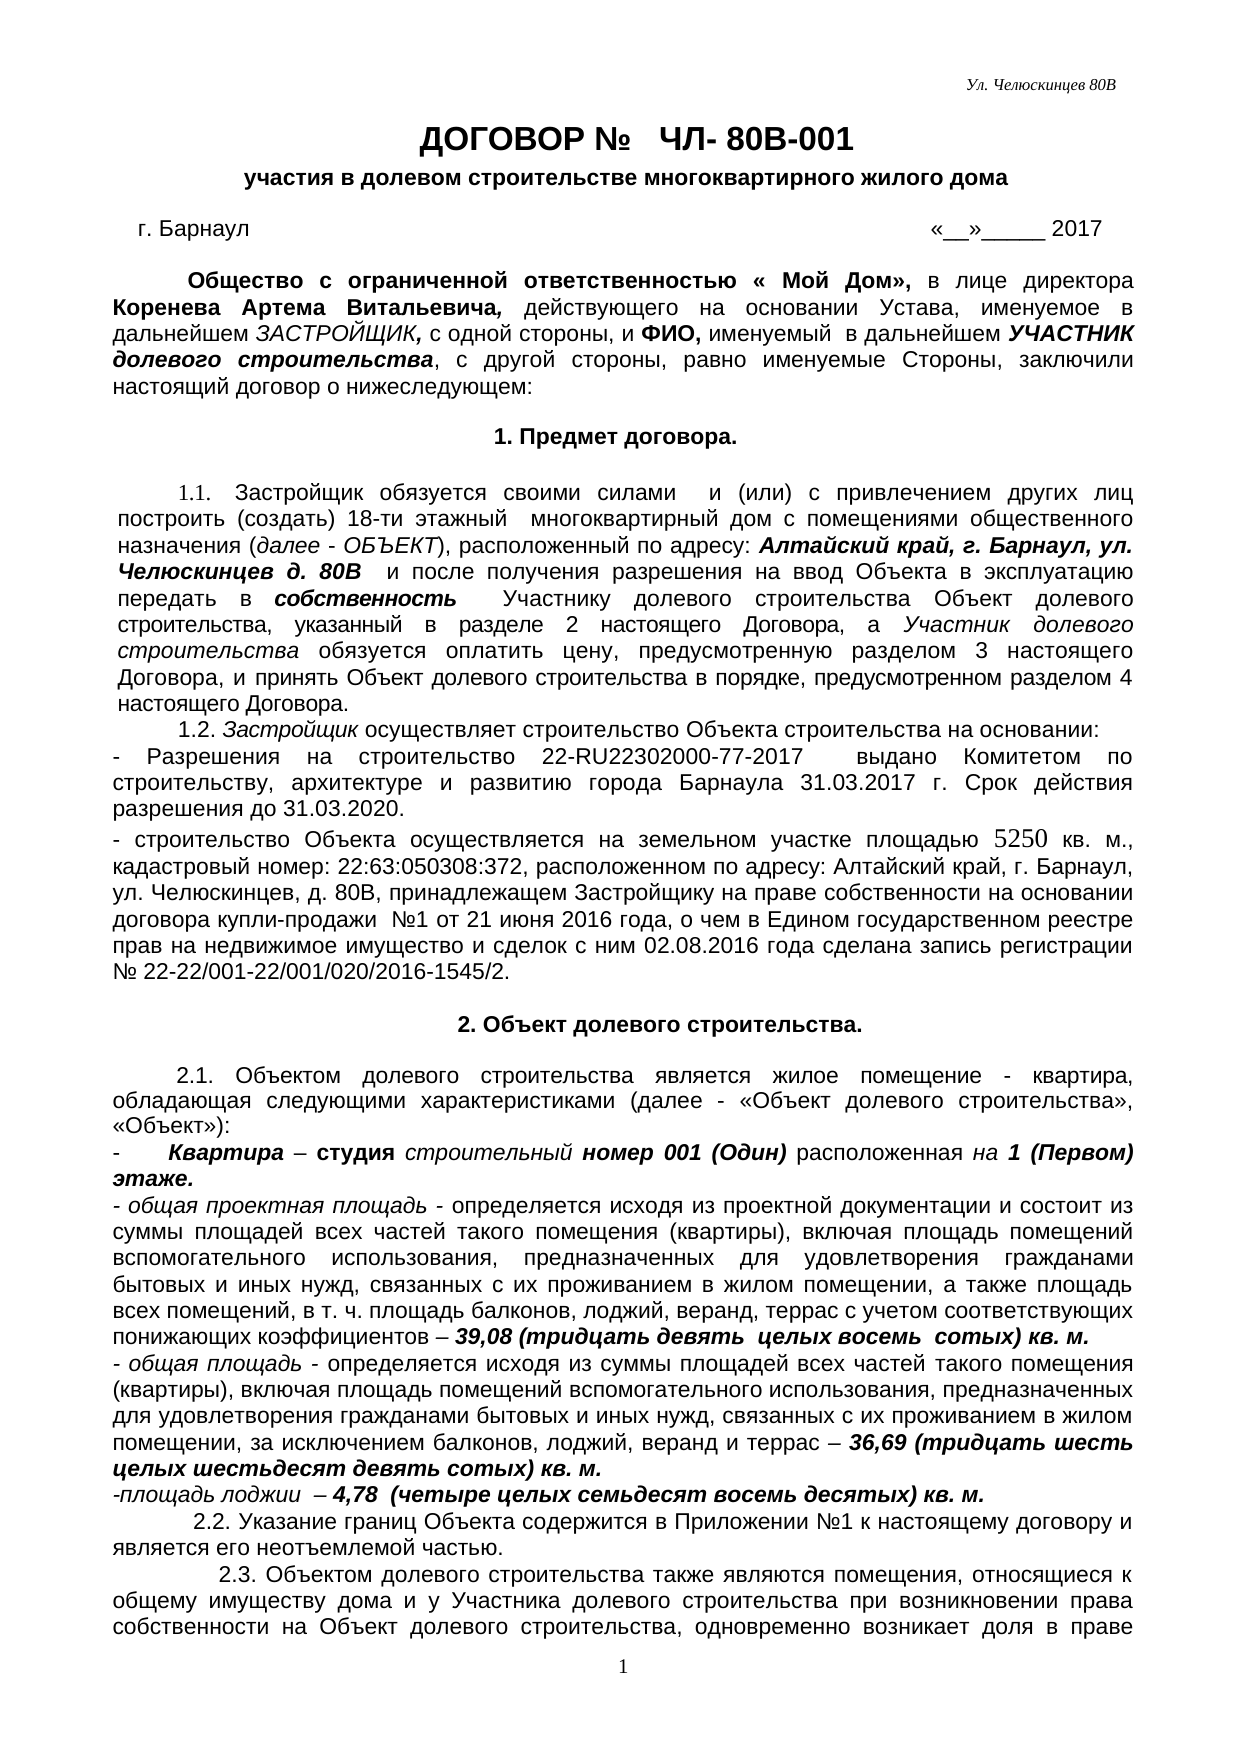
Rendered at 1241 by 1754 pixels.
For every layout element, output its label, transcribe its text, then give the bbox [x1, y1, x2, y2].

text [112, 1561, 1134, 1639]
text - общая площадь - определяется исходя из суммы площадей всех частей такого помещения (квартиры), включая площадь помещений вспомогательного использования, предназначенных для удовлетворения гражданами бытовых и иных нужд, связанных с их проживанием в жилом помещении, за исключением балконов, лоджий, веранд и террас – 36,69 (тридцать шесть целых шестьдесят девять сотых) кв. м. [112, 1350, 1134, 1481]
text - Разрешения на строительство 22-RU22302000-77-2017 выдано Комитетом по строительству, архитектуре и развитию города Барнаула 31.03.2017 г. Срок действия разрешения до 31.03.2020. [112, 743, 1134, 822]
text Общество с ограниченной ответственностью « Мой Дом», в лице директора Коренева Артема Витальевича, действующего на основании Устава, именуемое в дальнейшем ЗАСТРОЙЩИК, с одной стороны, и ФИО, именуемый в дальнейшем УЧАСТНИК долевого строительства, с другой стороны, равно именуемые Стороны, заключили настоящий договор о нижеследующем: [112, 267, 1134, 399]
text участия в долевом строительстве многоквартирного жилого дома [112, 164, 1134, 191]
list Застройщик обязуется своими силами и (или) с привлечением других лиц построить (создать) 18-ти этажный многоквартирный дом с помещениями общественного назначения (далее - ОБЪЕКТ), расположенный по адресу: Алтайский край, г. Барнаул, ул. Челюскинцев д. 80В и после получения разрешения на ввод Объекта в эксплуатацию передать в собственность Участнику долевого строительства Объект долевого строительства, указанный в разделе 2 настоящего Договора, а Участник долевого строительства обязуется оплатить цену, предусмотренную разделом 3 настоящего Договора, и принять Объект долевого строительства в порядке, предусмотренном разделом 4 настоящего Договора. [117, 479, 1134, 716]
text - строительство Объекта осуществляется на земельном участке площадью 5250 кв. м., кадастровый номер: 22:63:050308:372, расположенном по адресу: Алтайский край, г. Барнаул, ул. Челюскинцев, д. 80В, принадлежащем Застройщику на праве собственности на основании договора купли-продажи №1 от 21 июня 2016 года, о чем в Едином государственном реестре прав на недвижимое имущество и сделок с ним 02.08.2016 года сделана запись регистрации № 22-22/001-22/001/020/2016-1545/2. [112, 822, 1134, 984]
text г. Барнаул «__»_____ 2017 [112, 214, 1134, 241]
text - Квартира – студия строительный номер 001 (Один) расположенная на 1 (Первом) этаже. [112, 1139, 1134, 1192]
title ДОГОВОР № ЧЛ- 80В-001 [112, 119, 1134, 158]
text 2.1. Объектом долевого строительства является жилое помещение - квартира, обладающая следующими характеристиками (далее - «Объект долевого строительства», «Объект»): [112, 1064, 1134, 1139]
text 1.2. Застройщик осуществляет строительство Объекта строительства на основании: [178, 716, 1134, 743]
text 2. Объект долевого строительства. [112, 1011, 1134, 1037]
text 2.2. Указание границ Объекта содержится в Приложении №1 к настоящему договору и является его неотъемлемой частью. [112, 1508, 1134, 1561]
text 1. Предмет договора. [97, 423, 1134, 449]
text -площадь лоджии – 4,78 (четыре целых семьдесят восемь десятых) кв. м. [112, 1481, 1134, 1508]
text - общая проектная площадь - определяется исходя из проектной документации и состоит из суммы площадей всех частей такого помещения (квартиры), включая площадь помещений вспомогательного использования, предназначенных для удовлетворения гражданами бытовых и иных нужд, связанных с их проживанием в жилом помещении, а также площадь всех помещений, в т. ч. площадь балконов, лоджий, веранд, террас с учетом соответствующих понижающих коэффициентов – 39,08 (тридцать девять целых восемь сотых) кв. м. [112, 1192, 1134, 1350]
